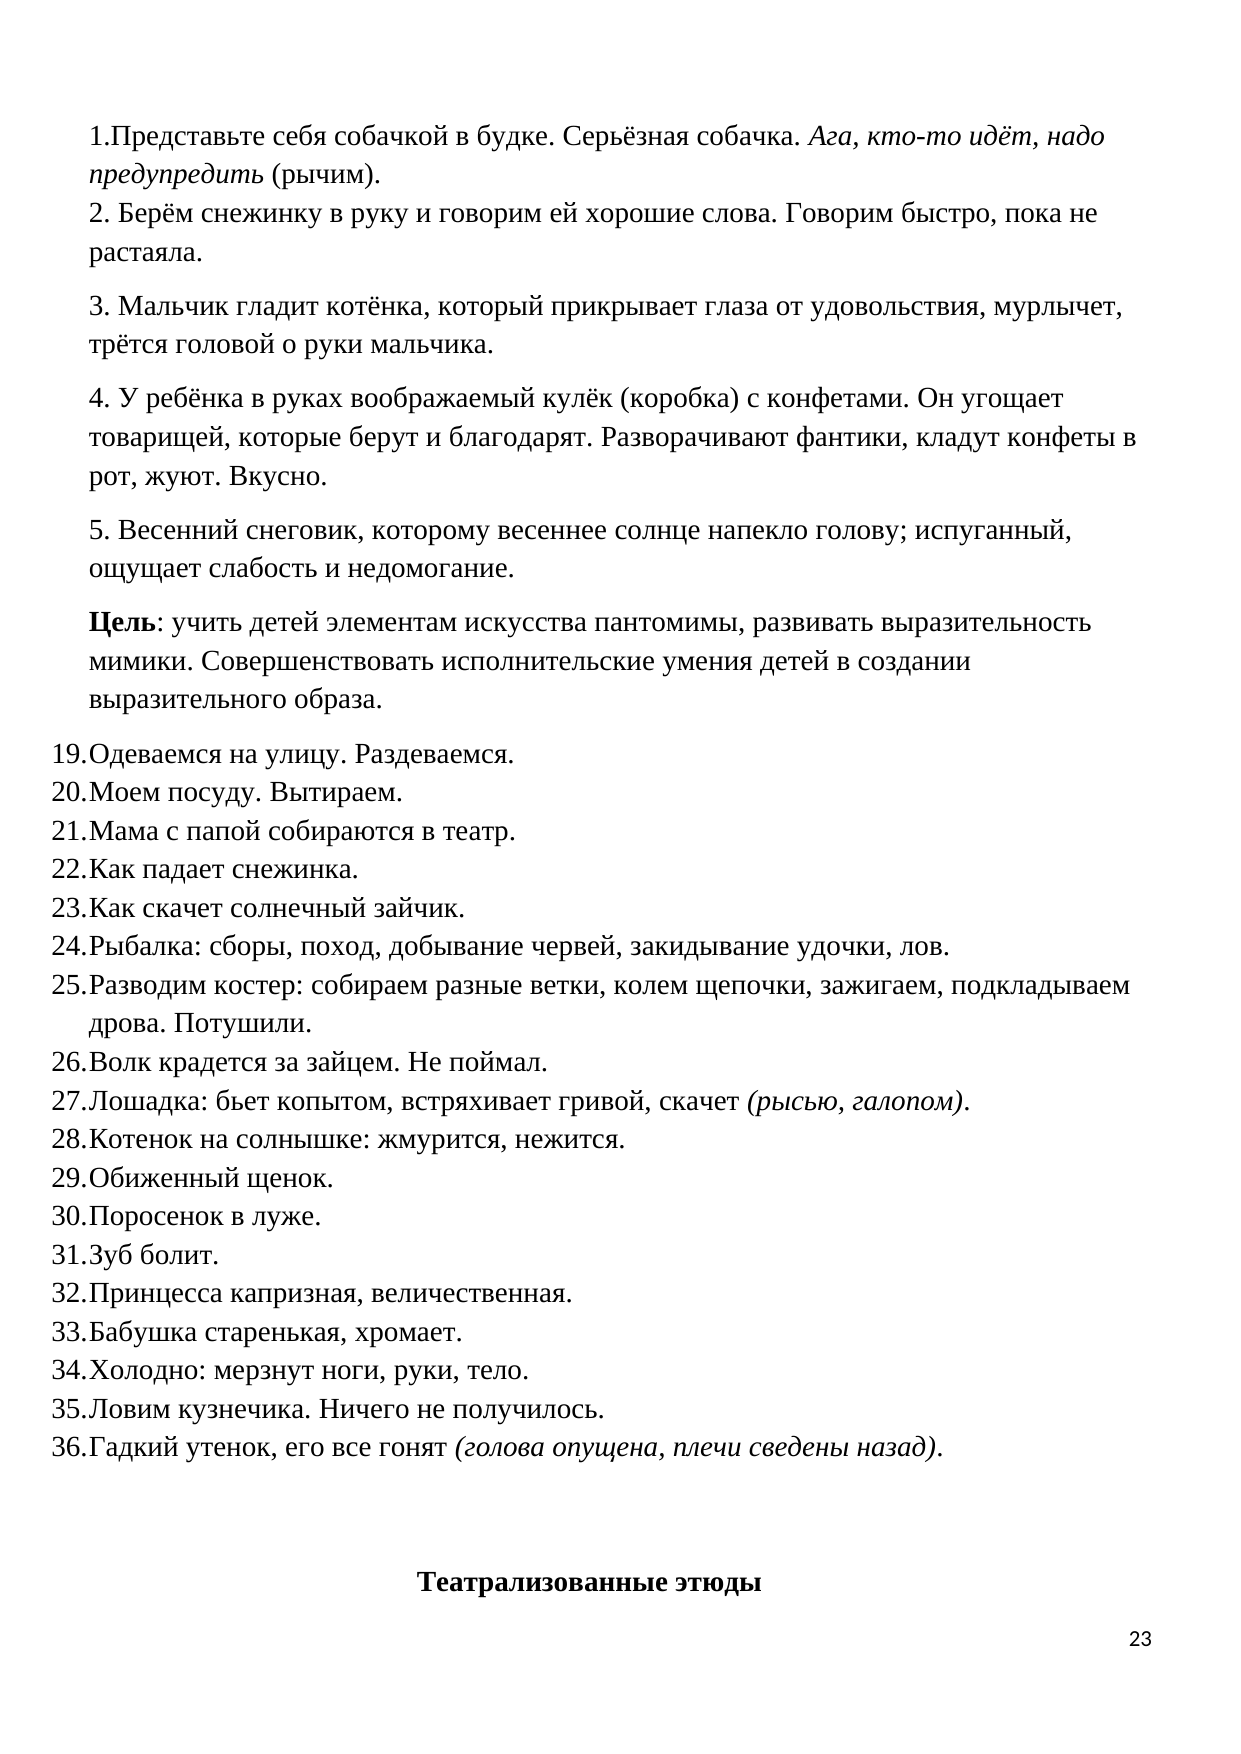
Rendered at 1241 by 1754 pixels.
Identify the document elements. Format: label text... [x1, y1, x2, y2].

list Волк крадется за зайцем. Не поймал. [51, 1044, 1152, 1078]
list Холодно: мерзнут ноги, руки, тело. [51, 1352, 1152, 1386]
text 4. У ребёнка в руках воображаемый кулёк (коробка) с конфетами. Он угощает товарищей, которые берут и благодарят. Разворачивают фантики, кладут конфеты в рот, жуют. Вкусно. [88, 381, 1152, 491]
text 2. Берём снежинку в руку и говорим ей хорошие слова. Говорим быстро, пока не растаяла. [88, 195, 1152, 267]
list Обиженный щенок. [51, 1160, 1152, 1193]
list Поросенок в луже. [51, 1198, 1152, 1232]
list Лошадка: бьет копытом, встряхивает гривой, скачет (рысью, галопом). [51, 1083, 1152, 1116]
list Как скачет солнечный зайчик. [51, 890, 1152, 923]
list Гадкий утенок, его все гонят (голова опущена, плечи сведены назад). [51, 1429, 1152, 1463]
text 1.Представьте себя собачкой в будке. Серьёзная собачка. Ага, кто-то идёт, надо предупредить (рычим). [88, 118, 1152, 190]
list Котенок на солнышке: жмурится, нежится. [51, 1121, 1152, 1155]
list Мама с папой собираются в театр. [51, 813, 1152, 846]
text Цель: учить детей элементам искусства пантомимы, развивать выразительность мимики. Совершенствовать исполнительские умения детей в создании выразительного образа. [88, 604, 1152, 715]
list Ловим кузнечика. Ничего не получилось. [51, 1391, 1152, 1424]
text 3. Мальчик гладит котёнка, который прикрывает глаза от удовольствия, мурлычет, трётся головой о руки мальчика. [88, 288, 1152, 360]
list Разводим костер: собираем разные ветки, колем щепочки, зажигаем, подкладываем дрова. Потушили. [51, 967, 1152, 1039]
list Зуб болит. [51, 1237, 1152, 1270]
list Как падает снежинка. [51, 851, 1152, 885]
list Рыбалка: сборы, поход, добывание червей, закидывание удочки, лов. [51, 928, 1152, 962]
text Театрализованные этюды [88, 1564, 1152, 1598]
list Одеваемся на улицу. Раздеваемся. [51, 736, 1152, 769]
list Моем посуду. Вытираем. [51, 774, 1152, 808]
list Бабушка старенькая, хромает. [51, 1314, 1152, 1347]
text 5. Весенний снеговик, которому весеннее солнце напекло голову; испуганный, ощущает слабость и недомогание. [88, 512, 1152, 584]
list Принцесса капризная, величественная. [51, 1275, 1152, 1309]
